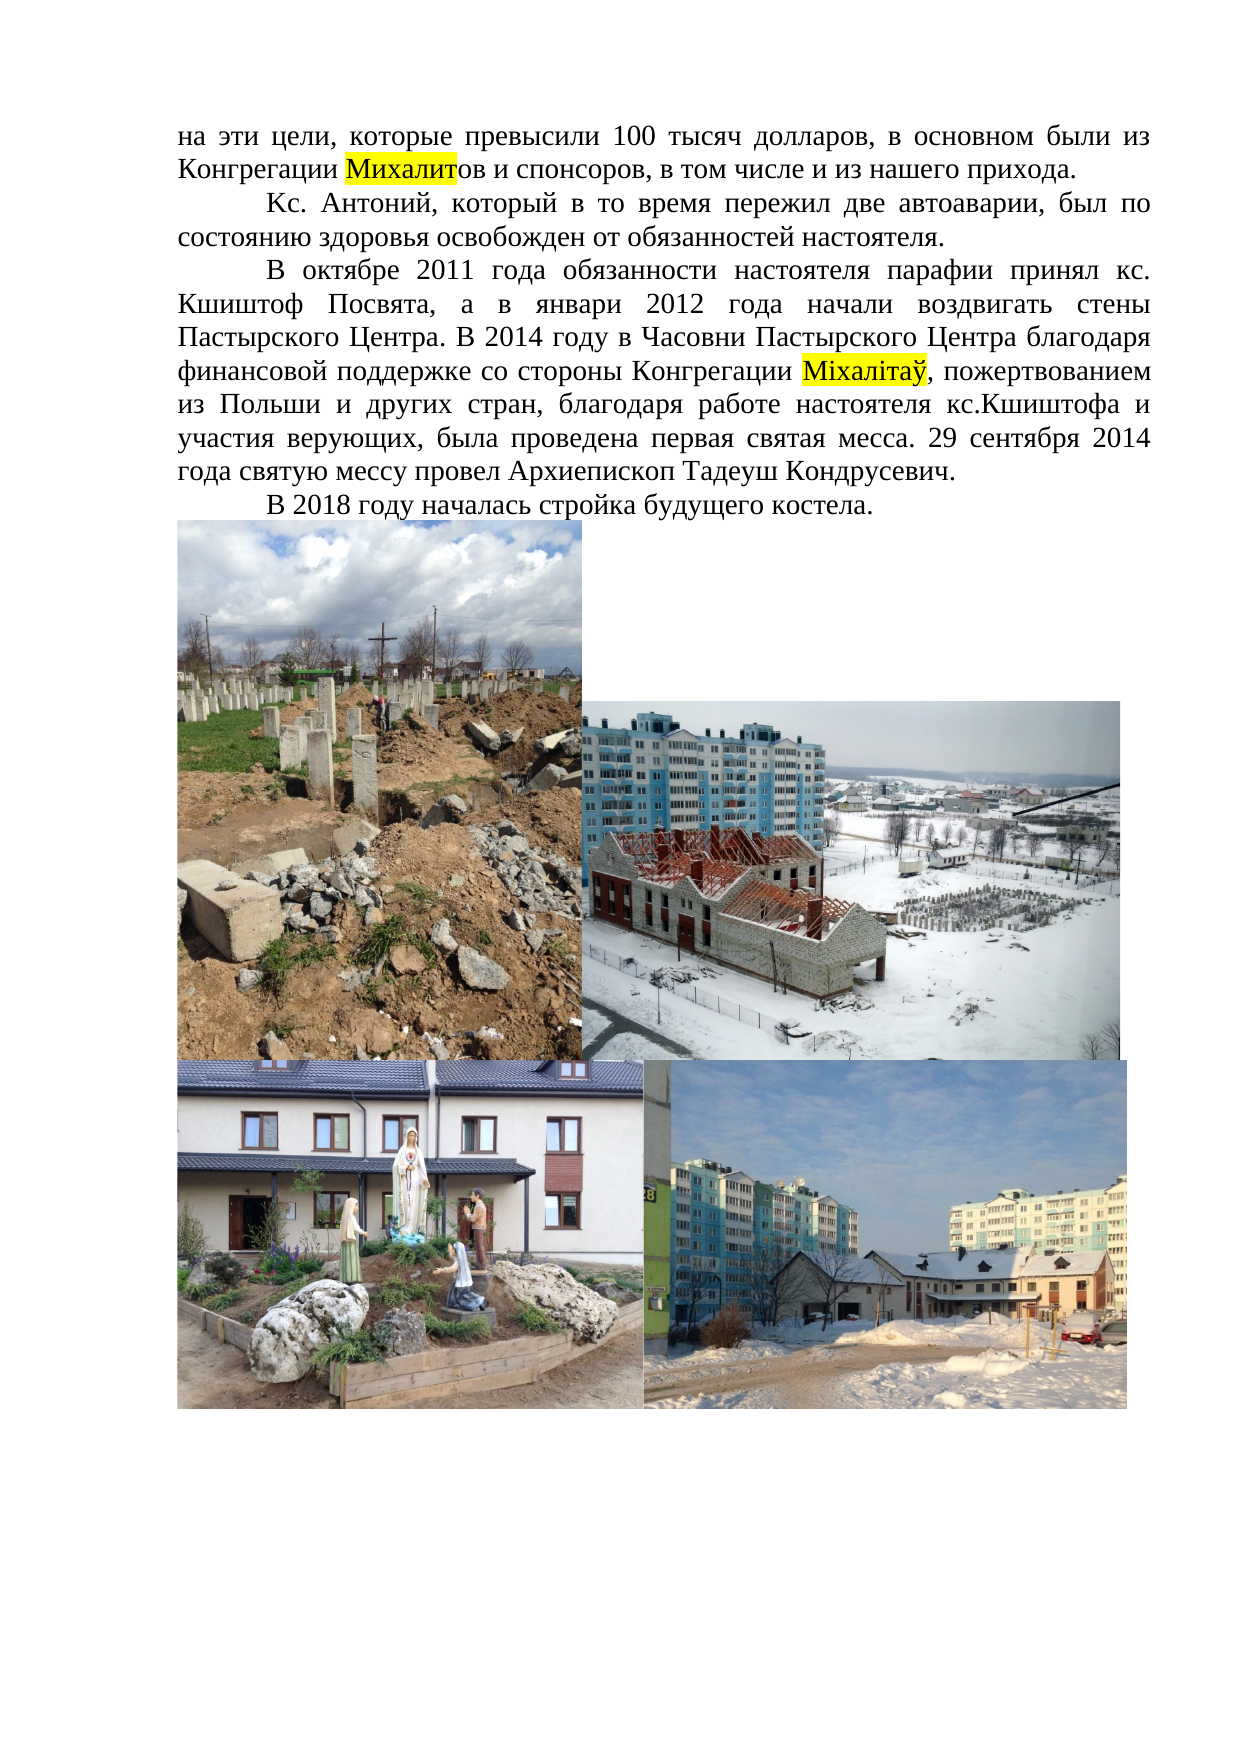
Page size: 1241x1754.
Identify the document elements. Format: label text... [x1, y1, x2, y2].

text Kс. Антоний, который в то время пережил две автоаварии, был по состоянию здоровья освобожден от обязанностей настоятеля. [177, 185, 1152, 252]
picture [177, 520, 1127, 1409]
text В 2018 году началась стройка будущего костела. [177, 487, 1152, 521]
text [177, 118, 1152, 185]
text В октябре 2011 года обязанности настоятеля парафии принял кс. Кшиштоф Посвята, а в январи 2012 года начали воздвигать стены Пастырского Центра. В 2014 году в Часовни Пастырского Центра благодаря финансовой поддержке со стороны Конгрегации Міхалітаў, пожертвованием из Польши и других стран, благодаря работе настоятеля кс.Кшиштофа и участия верующих, была проведена первая святая месса. 29 сентября 2014 года святую мессу провел Архиепископ Тадеуш Кондрусевич. [177, 252, 1152, 487]
